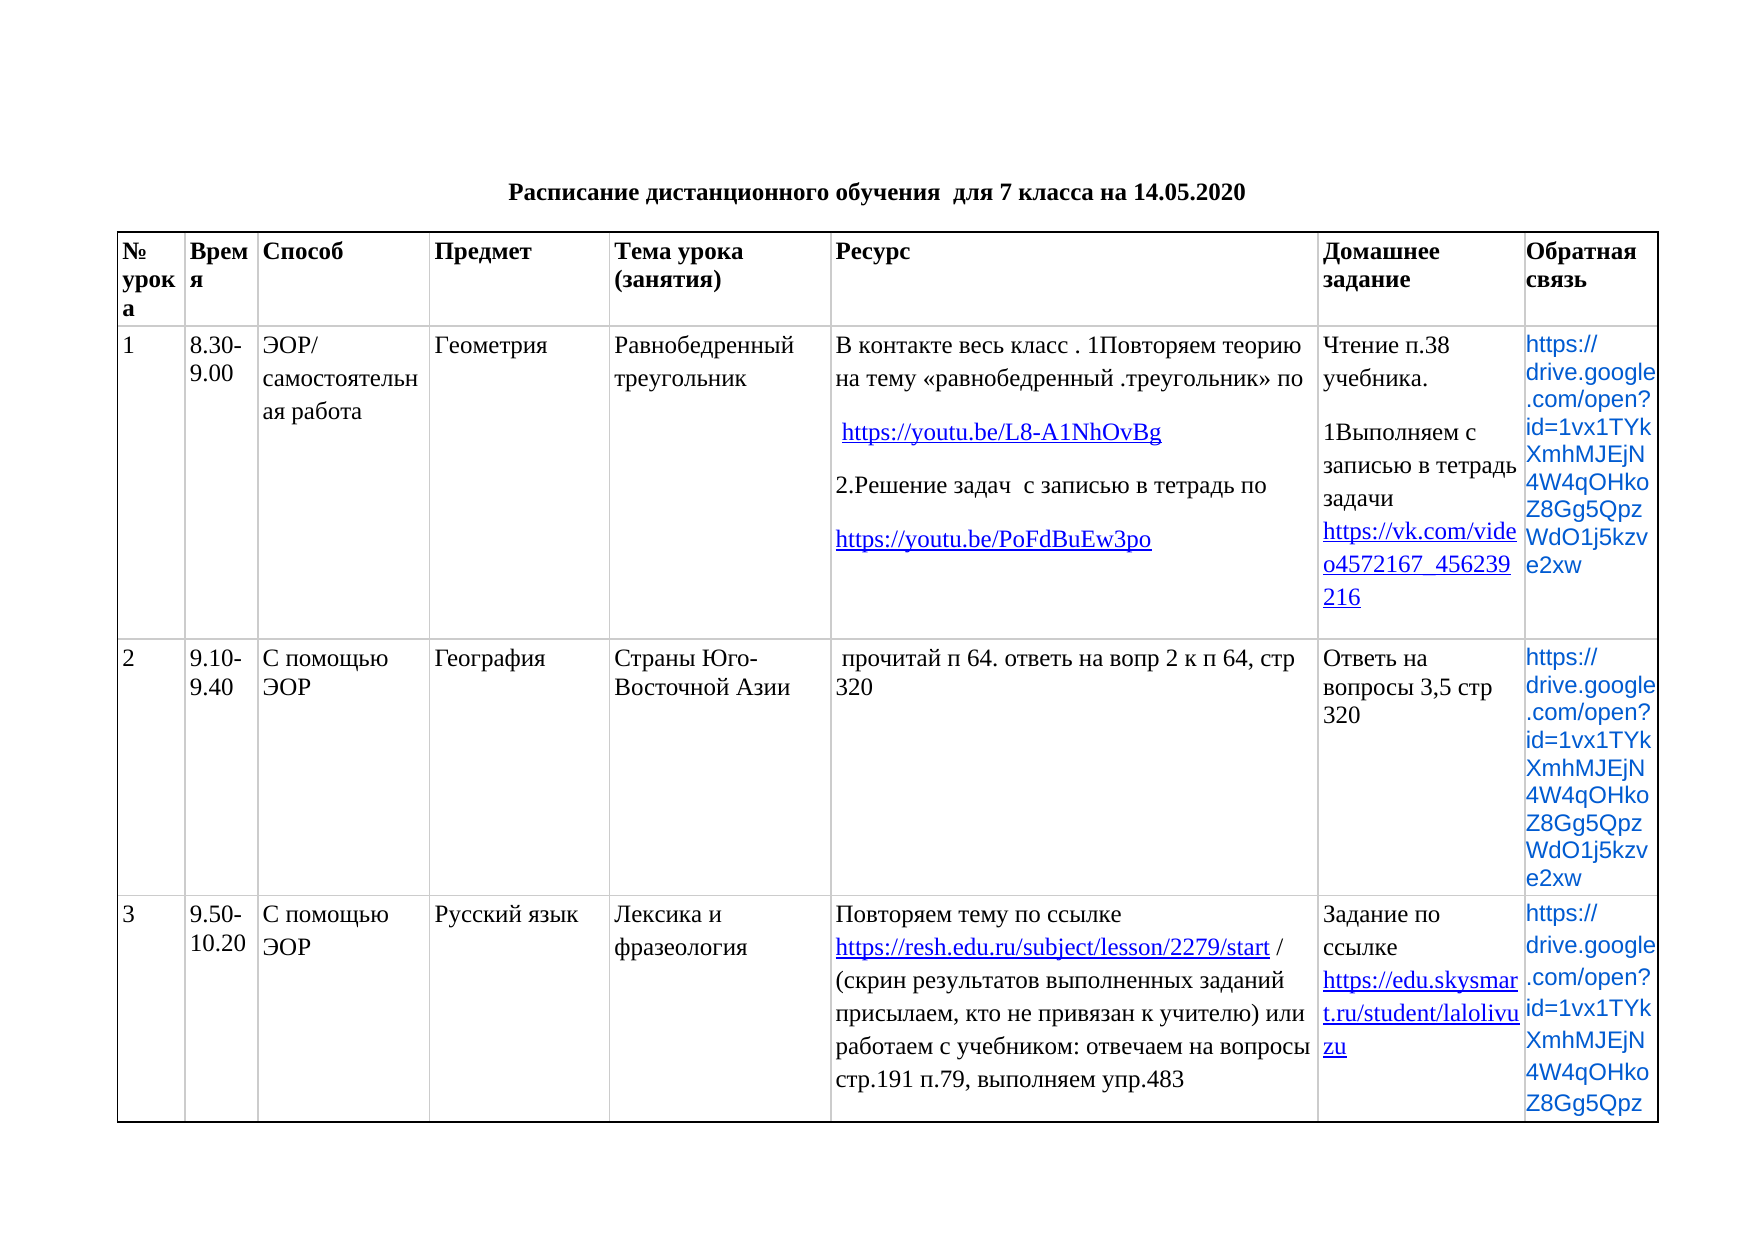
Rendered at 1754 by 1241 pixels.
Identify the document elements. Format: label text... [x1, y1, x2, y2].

table_cell Равнобедренный треугольник [610, 327, 830, 638]
table_header № урока [118, 233, 184, 325]
table_header Предмет [430, 233, 609, 325]
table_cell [832, 896, 1317, 1121]
table_cell 9.10-9.40 [186, 640, 257, 894]
table_cell Чтение п.38 учебника. 1Выполняем с записью в тетрадь задачи https://vk.com/video4572167_456239216 [1319, 327, 1524, 638]
table_cell География [430, 640, 609, 894]
table_cell 8.30-9.00 [186, 327, 257, 638]
table_cell https://drive.google.com/open?id=1vx1TYkXmhMJEjN4W4qOHkoZ8Gg5QpzWdO1j5kzve2xw [1526, 640, 1657, 894]
table_header Домашнее задание [1319, 233, 1524, 325]
table_cell 3 [118, 896, 184, 1121]
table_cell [1319, 896, 1524, 1121]
table_cell https://drive.google.com/open?id=1vx1TYkXmhMJEjN4W4qOHkoZ8Gg5QpzWdO1j5kzve2xw [1526, 327, 1657, 638]
table_header Способ [259, 233, 429, 325]
table_cell прочитай п 64. ответь на вопр 2 к п 64, стр 320 [832, 640, 1317, 894]
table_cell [610, 896, 830, 1121]
table_cell С помощью ЭОР [259, 896, 429, 1121]
table_cell В контакте весь класс . 1Повторяем теорию на тему «равнобедренный .треугольник» по https://youtu.be/L8-A1NhOvBg 2.Решение задач с записью в тетрадь по https://youtu.be/PoFdBuEw3po [832, 327, 1317, 638]
table_header Тема урока (занятия) [610, 233, 830, 325]
table_cell С помощью ЭОР [259, 640, 429, 894]
table_cell Страны Юго-Восточной Азии [610, 640, 830, 894]
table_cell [1526, 896, 1657, 1121]
text Расписание дистанционного обучения для 7 класса на 14.05.2020 [118, 177, 1636, 206]
table_cell 2 [118, 640, 184, 894]
table_header Обратная связь [1526, 233, 1657, 325]
table_header Время [186, 233, 257, 325]
table_cell 1 [118, 327, 184, 638]
table_cell ЭОР/самостоятельная работа [259, 327, 429, 638]
table_cell 9.50-10.20 [186, 896, 257, 1121]
table_cell Ответь на вопросы 3,5 стр 320 [1319, 640, 1524, 894]
table_cell Русский язык [430, 896, 609, 1121]
table_header Ресурс [832, 233, 1317, 325]
table_cell Геометрия [430, 327, 609, 638]
